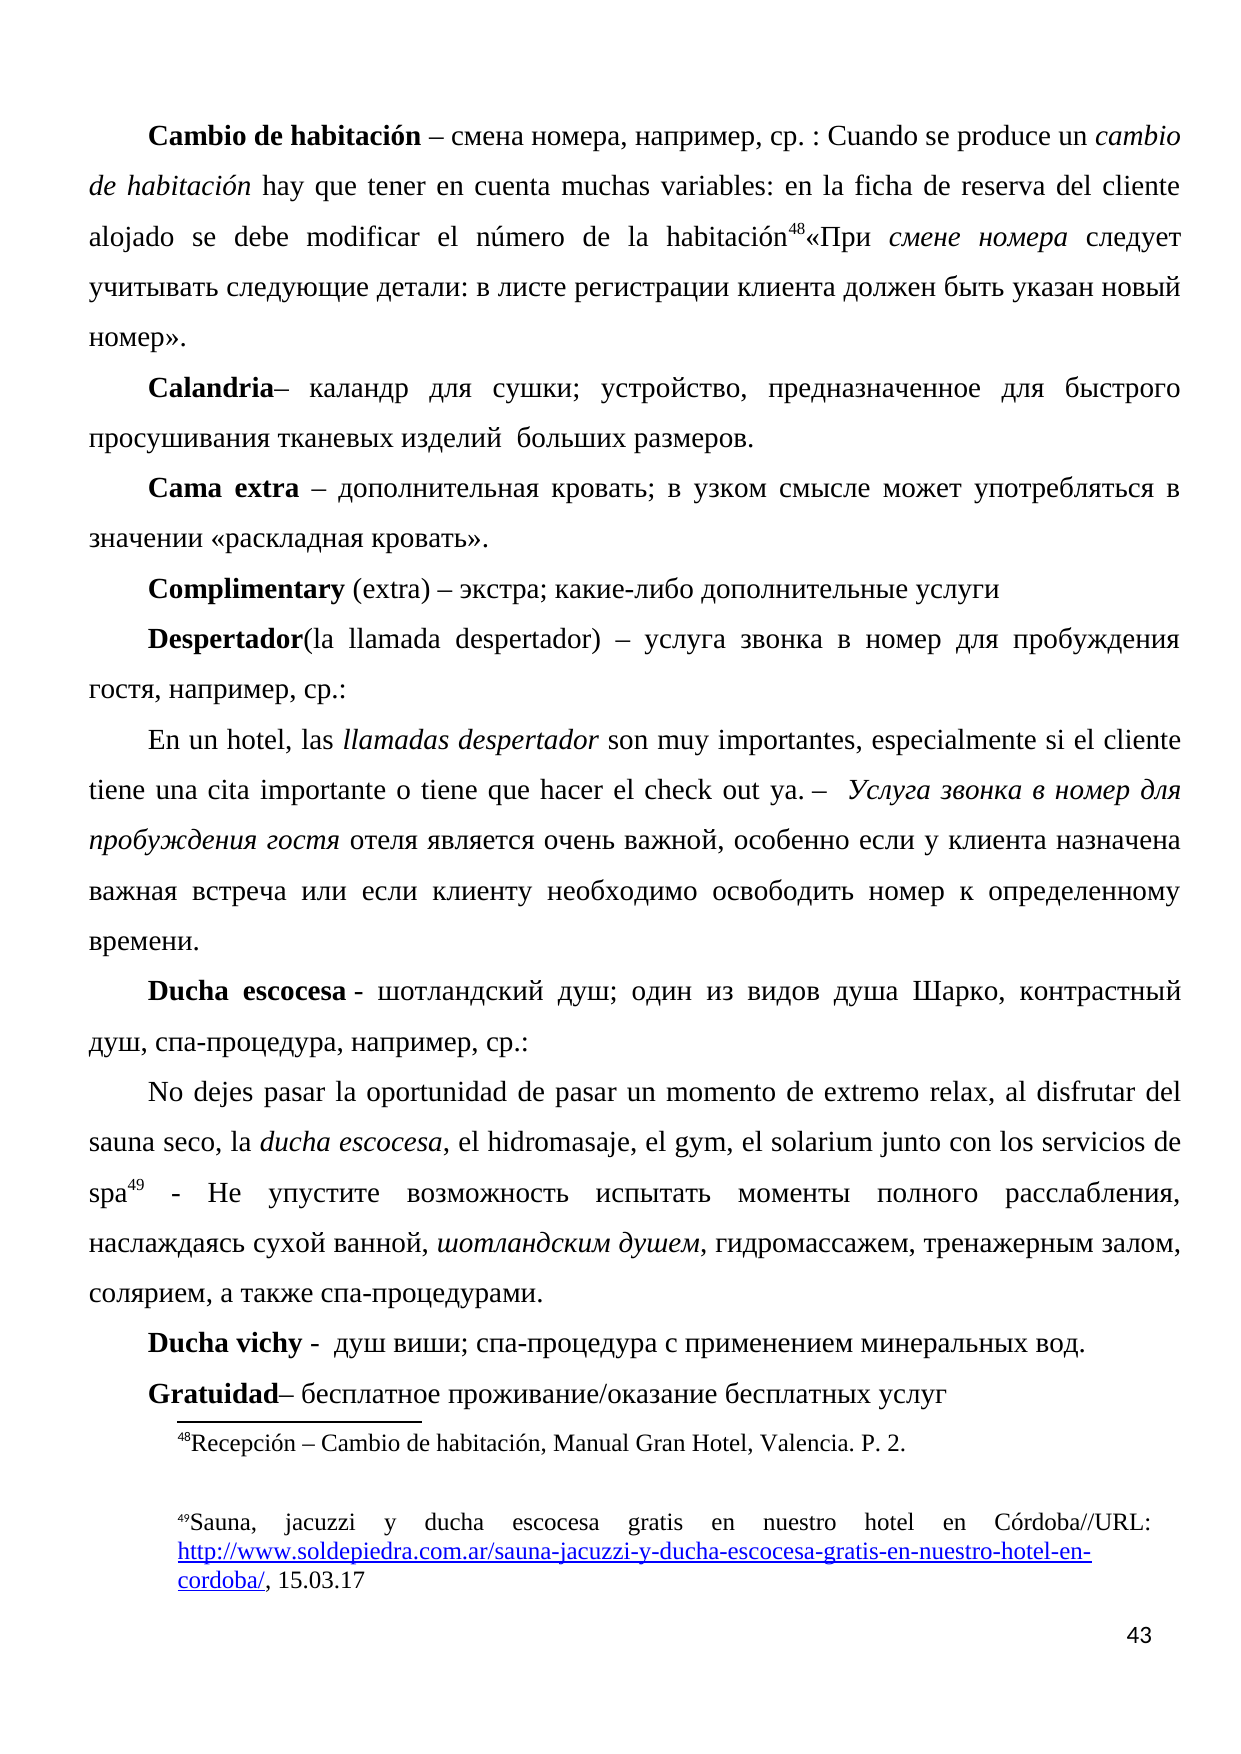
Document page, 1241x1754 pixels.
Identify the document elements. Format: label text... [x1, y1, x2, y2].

text No dejes pasar la oportunidad de pasar un momento de extremo relax, al disfrutar del sauna seco, la ducha escocesa, el hidromasaje, el gym, el solarium junto con los servicios de spa - Не упустите возможность испытать моменты полного расслабления, наслаждаясь сухой ванной, шотландским душем, гидромассажем, тренажерным залом, солярием, а также спа-процедурами. [88, 1074, 1181, 1309]
text Cambio de habitación – смена номера, например, ср. : Cuando se produce un cambio de habitación hay que tener en cuenta muchas variables: en la ficha de reserva del cliente alojado se debe modificar el número de la habitación«При смене номера следует учитывать следующие детали: в листе регистрации клиента должен быть указан новый номер». [88, 118, 1181, 353]
text Despertador(la llamada despertador) – услуга звонка в номер для пробуждения гостя, например, ср.: [88, 621, 1181, 705]
text En un hotel, las llamadas despertador son muy importantes, especialmente si el cliente tiene una cita importante o tiene que hacer el check out ya. – Услуга звонка в номер для пробуждения гостя отеля является очень важной, особенно если у клиента назначена важная встреча или если клиенту необходимо освободить номер к определенному времени. [88, 722, 1181, 957]
text Cama extra – дополнительная кровать; в узком смысле может употребляться в значении «раскладная кровать». [88, 470, 1181, 554]
text Ducha escocesa - шотландский душ; один из видов душа Шарко, контрастный душ, спа-процедура, например, ср.: [88, 973, 1181, 1057]
text Gratuidad– бесплатное проживание/оказание бесплатных услуг [88, 1376, 1181, 1409]
text Calandria– каландр для сушки; устройство, предназначенное для быстрого просушивания тканевых изделий больших размеров. [88, 370, 1181, 453]
text Ducha vichy - душ виши; спа-процедура с применением минеральных вод. [88, 1326, 1181, 1359]
text Complimentary (extra) – экстра; какие-либо дополнительные услуги [88, 571, 1181, 604]
